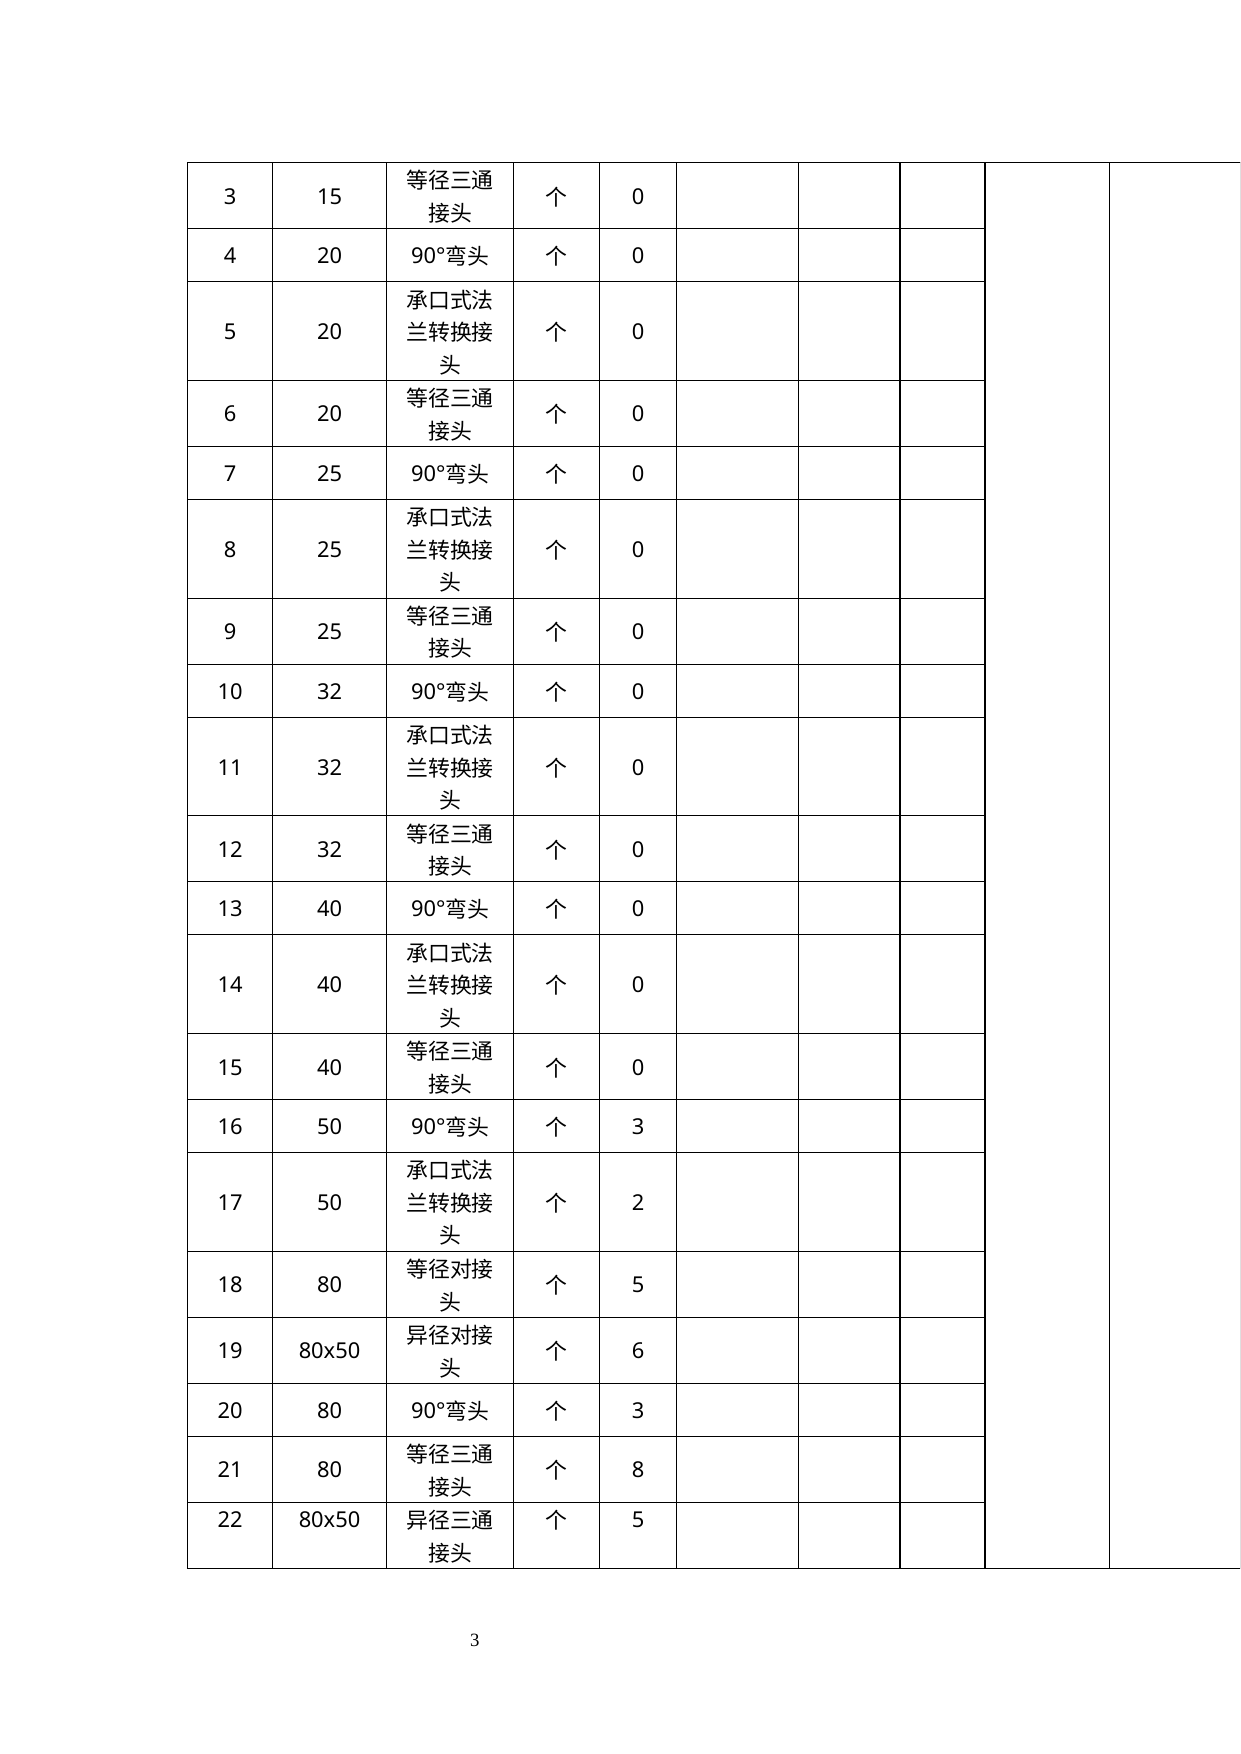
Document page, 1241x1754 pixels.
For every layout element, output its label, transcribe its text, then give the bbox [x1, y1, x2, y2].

table_cell 等径对接头 [387, 1252, 513, 1317]
table_cell 个 [514, 935, 599, 1033]
table_cell 15 [188, 1034, 272, 1099]
table_cell 40 [273, 1034, 386, 1099]
table_cell 个 [514, 282, 599, 380]
table_cell [799, 665, 899, 717]
table_cell 个 [514, 882, 599, 934]
table_cell [799, 229, 899, 281]
table_cell [677, 1153, 798, 1251]
table_cell 16 [188, 1100, 272, 1152]
table_cell 80 [273, 1437, 386, 1502]
table_cell 15 [273, 163, 386, 228]
table_cell [901, 229, 984, 281]
table_cell 18 [188, 1252, 272, 1317]
table_cell 异径对接头 [387, 1318, 513, 1383]
table_cell [677, 816, 798, 881]
table_cell 个 [514, 1503, 599, 1568]
table_cell 个 [514, 1318, 599, 1383]
table_cell 承口式法兰转换接头 [387, 282, 513, 380]
table_cell 80 [273, 1384, 386, 1436]
table_cell [799, 1252, 899, 1317]
table_cell [901, 1437, 984, 1502]
table_cell 个 [514, 665, 599, 717]
table_cell 个 [514, 1437, 599, 1502]
table_cell [677, 1384, 798, 1436]
table_cell 17 [188, 1153, 272, 1251]
table_cell 个 [514, 447, 599, 499]
table_cell 0 [600, 816, 676, 881]
table_cell [677, 1252, 798, 1317]
table_cell 9 [188, 599, 272, 663]
table_cell 22 [188, 1503, 272, 1568]
table_cell 等径三通接头 [387, 1437, 513, 1502]
table_cell [901, 1318, 984, 1383]
table_cell 等径三通接头 [387, 599, 513, 663]
table_cell 3 [600, 1100, 676, 1152]
table_cell [799, 163, 899, 228]
table_cell 6 [188, 381, 272, 446]
table_cell 20 [273, 229, 386, 281]
table_cell 5 [188, 282, 272, 380]
table_cell [677, 599, 798, 663]
table_cell 90°弯头 [387, 447, 513, 499]
table_cell 承口式法兰转换接头 [387, 500, 513, 597]
table_cell [799, 282, 899, 380]
table_cell 90°弯头 [387, 229, 513, 281]
table_cell [677, 665, 798, 717]
table_cell 90°弯头 [387, 1384, 513, 1436]
table_cell 5 [600, 1503, 676, 1568]
table_cell [677, 282, 798, 380]
table_cell 7 [188, 447, 272, 499]
table_cell 个 [514, 229, 599, 281]
table_cell 13 [188, 882, 272, 934]
table_cell 个 [514, 381, 599, 446]
table_cell [901, 163, 984, 228]
table_cell [799, 447, 899, 499]
table_cell [677, 1437, 798, 1502]
table_cell 等径三通接头 [387, 1034, 513, 1099]
table_cell 25 [273, 447, 386, 499]
table_cell 90°弯头 [387, 665, 513, 717]
table_cell 0 [600, 882, 676, 934]
table_cell 4 [188, 229, 272, 281]
table_cell [677, 381, 798, 446]
table_cell 32 [273, 665, 386, 717]
table_cell [799, 1503, 899, 1568]
table_cell 个 [514, 1100, 599, 1152]
table_cell [677, 229, 798, 281]
table_cell [677, 1100, 798, 1152]
table_cell 个 [514, 163, 599, 228]
table_cell 0 [600, 718, 676, 815]
table_cell 12 [188, 816, 272, 881]
table_cell [677, 1034, 798, 1099]
table_cell [677, 1318, 798, 1383]
table_cell 个 [514, 1384, 599, 1436]
table_cell 14 [188, 935, 272, 1033]
table_cell 个 [514, 1153, 599, 1251]
table_cell 80 [273, 1252, 386, 1317]
table_cell [799, 1437, 899, 1502]
table_cell 19 [188, 1318, 272, 1383]
table_cell [799, 381, 899, 446]
table_cell 等径三通接头 [387, 816, 513, 881]
table_cell 25 [273, 500, 386, 597]
table_cell [901, 1153, 984, 1251]
table_cell [901, 1503, 984, 1568]
table_cell 21 [188, 1437, 272, 1502]
table_cell [901, 1034, 984, 1099]
table_cell 等径三通接头 [387, 381, 513, 446]
table_cell [799, 599, 899, 663]
table_cell [901, 381, 984, 446]
table_cell 0 [600, 229, 676, 281]
table_cell 承口式法兰转换接头 [387, 1153, 513, 1251]
table_cell 10 [188, 665, 272, 717]
table_cell 等径三通接头 [387, 163, 513, 228]
table_cell [677, 500, 798, 597]
table_cell 0 [600, 1034, 676, 1099]
table_cell 个 [514, 599, 599, 663]
table_cell 50 [273, 1100, 386, 1152]
table_cell 3 [188, 163, 272, 228]
table_cell [677, 163, 798, 228]
table_cell [677, 1503, 798, 1568]
table_cell 20 [273, 282, 386, 380]
table_cell [799, 882, 899, 934]
table_cell [901, 282, 984, 380]
table_cell 50 [273, 1153, 386, 1251]
table_cell 个 [514, 500, 599, 597]
table_cell [799, 816, 899, 881]
table_cell [901, 500, 984, 597]
table_cell 6 [600, 1318, 676, 1383]
table_cell 8 [188, 500, 272, 597]
table_cell [677, 935, 798, 1033]
table_cell 个 [514, 816, 599, 881]
table_cell 8 [600, 1437, 676, 1502]
table_cell 0 [600, 163, 676, 228]
table_cell 0 [600, 599, 676, 663]
table_cell 0 [600, 935, 676, 1033]
table_cell 个 [514, 1252, 599, 1317]
table_cell 个 [514, 718, 599, 815]
table_cell [799, 1153, 899, 1251]
table_cell 0 [600, 447, 676, 499]
table_cell [901, 1100, 984, 1152]
table_cell 25 [273, 599, 386, 663]
table_cell 80x50 [273, 1318, 386, 1383]
table_cell 0 [600, 500, 676, 597]
table_cell [901, 718, 984, 815]
table_cell [901, 599, 984, 663]
table_cell [901, 1252, 984, 1317]
table_cell [901, 1384, 984, 1436]
table_cell [901, 447, 984, 499]
table_cell [799, 1318, 899, 1383]
table_cell [901, 816, 984, 881]
table_cell 2 [600, 1153, 676, 1251]
table_cell 3 [600, 1384, 676, 1436]
table_cell 40 [273, 935, 386, 1033]
table_cell 异径三通接头 [387, 1503, 513, 1568]
table_cell [799, 1384, 899, 1436]
table_cell [677, 447, 798, 499]
table_cell 5 [600, 1252, 676, 1317]
table_cell 80x50 [273, 1503, 386, 1568]
table_cell 0 [600, 665, 676, 717]
table_cell 11 [188, 718, 272, 815]
table_cell [901, 935, 984, 1033]
table_cell 40 [273, 882, 386, 934]
table_cell 32 [273, 718, 386, 815]
table_cell 20 [273, 381, 386, 446]
table_cell 0 [600, 282, 676, 380]
table_cell [799, 1100, 899, 1152]
table_cell [901, 882, 984, 934]
table_cell 0 [600, 381, 676, 446]
table_cell [901, 665, 984, 717]
table_cell [677, 718, 798, 815]
table_cell 承口式法兰转换接头 [387, 718, 513, 815]
table_cell 承口式法兰转换接头 [387, 935, 513, 1033]
table_cell [799, 935, 899, 1033]
table_cell [799, 718, 899, 815]
table_cell 90°弯头 [387, 882, 513, 934]
table_cell 个 [514, 1034, 599, 1099]
table_cell 32 [273, 816, 386, 881]
table_cell [799, 1034, 899, 1099]
table_cell 20 [188, 1384, 272, 1436]
table_cell [799, 500, 899, 597]
table_cell [677, 882, 798, 934]
table_cell 90°弯头 [387, 1100, 513, 1152]
